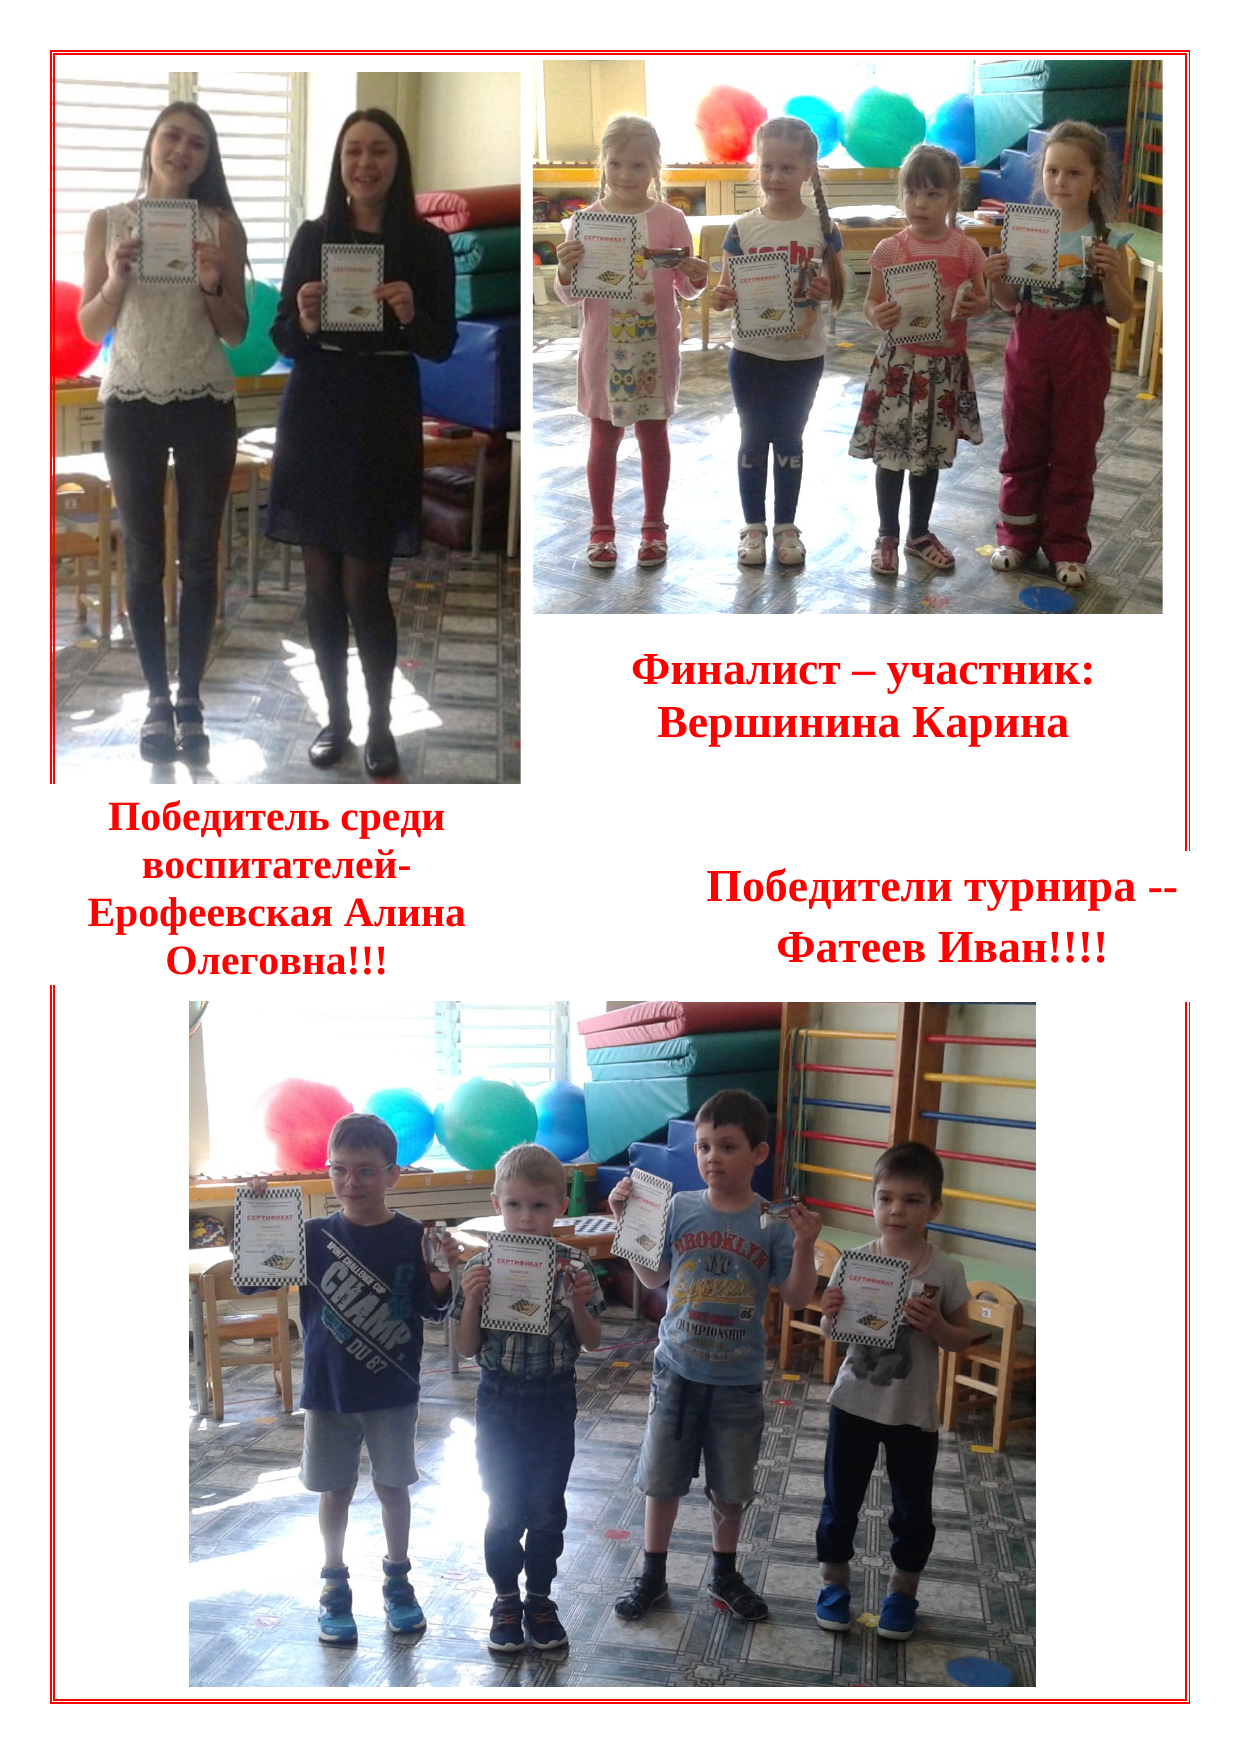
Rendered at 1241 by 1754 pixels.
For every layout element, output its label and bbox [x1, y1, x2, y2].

picture [532, 60, 1163, 614]
picture [55, 72, 521, 784]
picture [189, 1001, 1036, 1687]
